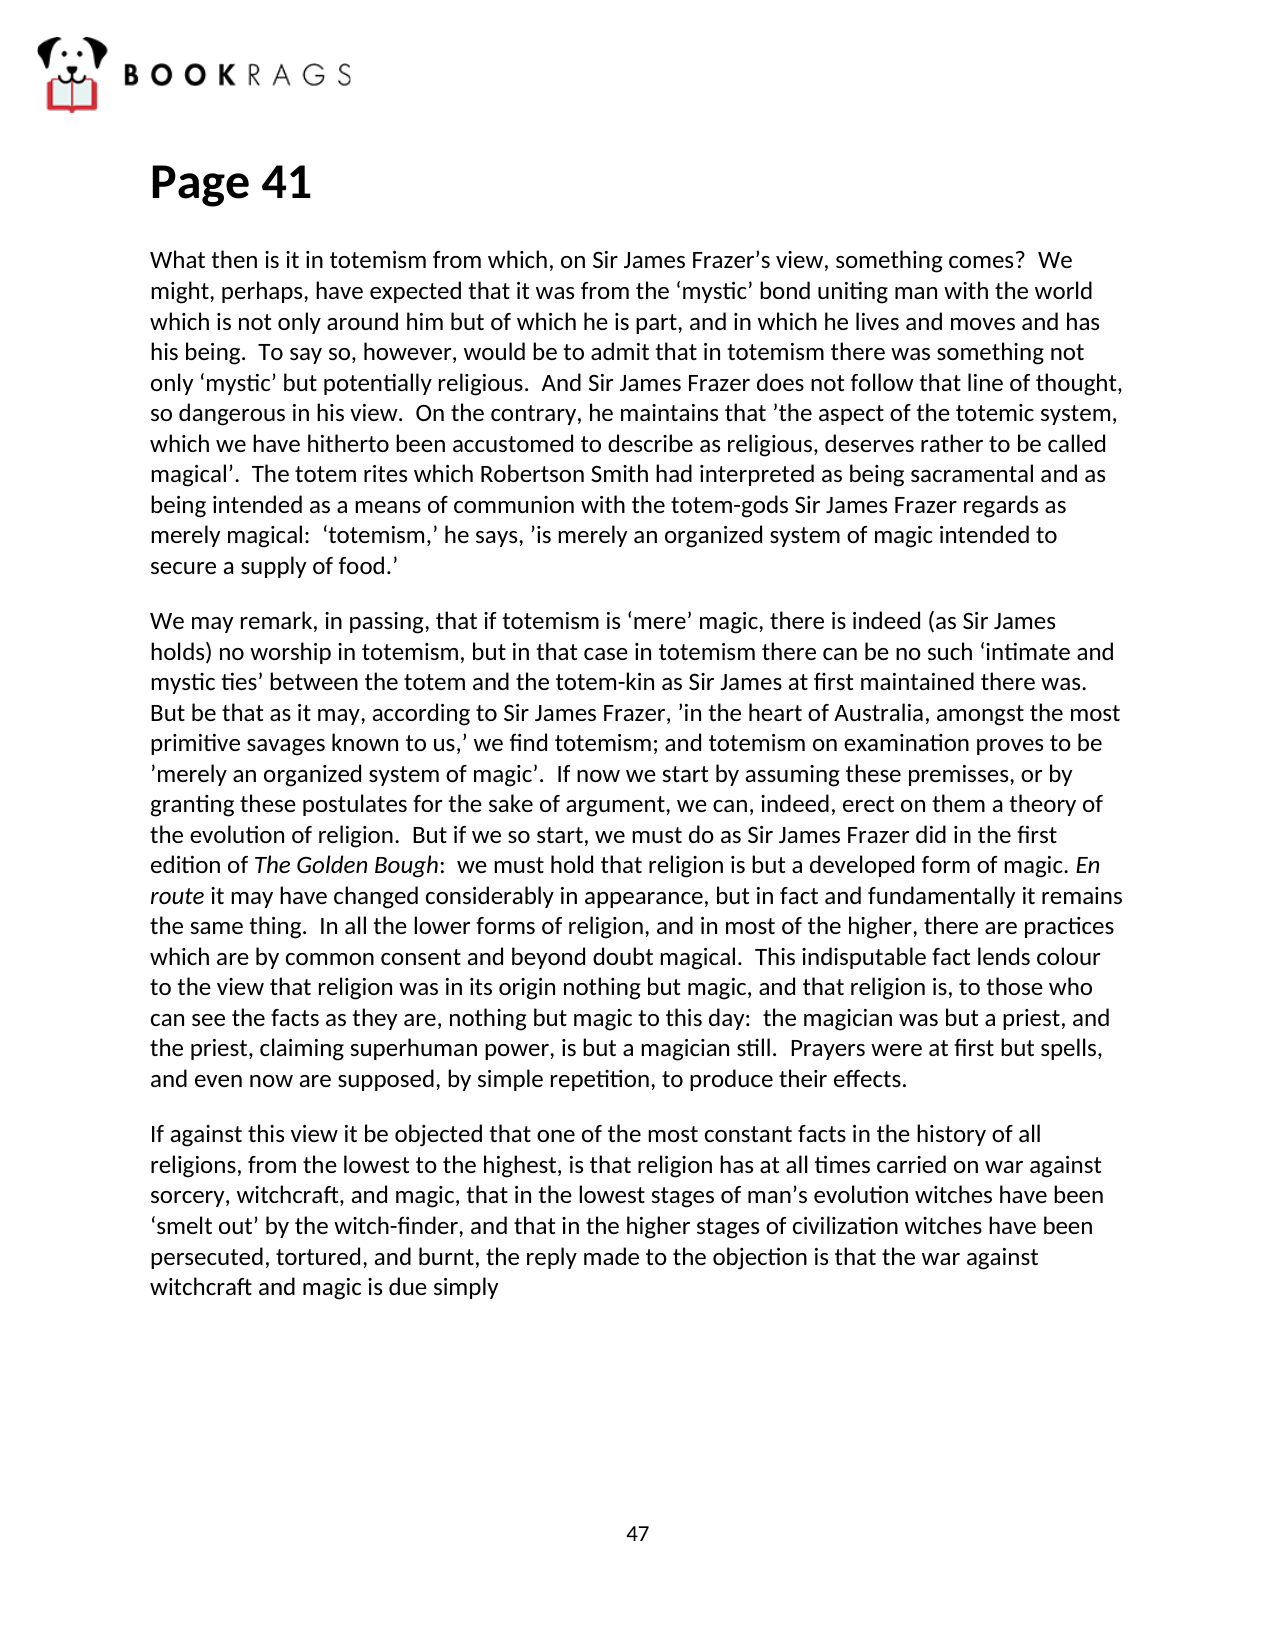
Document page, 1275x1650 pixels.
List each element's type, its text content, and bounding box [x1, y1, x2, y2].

text If against this view it be objected that one of the most constant facts in the history of all religions, from the lowest to the highest, is that religion has at all times carried on war against sorcery, witchcraft, and magic, that in the lowest stages of man’s evolution witches have been ‘smelt out’ by the witch-finder, and that in the higher stages of civilization witches have been persecuted, tortured, and burnt, the reply made to the objection is that the war against witchcraft and magic is due simply [150, 1119, 1125, 1302]
text Page 41 [150, 150, 1125, 211]
text What then is it in totemism from which, on Sir James Frazer’s view, something comes? We might, perhaps, have expected that it was from the ‘mystic’ bond uniting man with the world which is not only around him but of which he is part, and in which he lives and moves and has his being. To say so, however, would be to admit that in totemism there was something not only ‘mystic’ but potentially religious. And Sir James Frazer does not follow that line of thought, so dangerous in his view. On the contrary, he maintains that ’the aspect of the totemic system, which we have hitherto been accustomed to describe as religious, deserves rather to be called magical’. The totem rites which Robertson Smith had interpreted as being sacramental and as being intended as a means of communion with the totem-gods Sir James Frazer regards as merely magical: ‘totemism,’ he says, ’is merely an organized system of magic intended to secure a supply of food.’ [150, 244, 1125, 580]
text We may remark, in passing, that if totemism is ‘mere’ magic, there is indeed (as Sir James holds) no worship in totemism, but in that case in totemism there can be no such ‘intimate and mystic ties’ between the totem and the totem-kin as Sir James at first maintained there was. But be that as it may, according to Sir James Frazer, ’in the heart of Australia, amongst the most primitive savages known to us,’ we find totemism; and totemism on examination proves to be ’merely an organized system of magic’. If now we start by assuming these premisses, or by granting these postulates for the sake of argument, we can, indeed, erect on them a theory of the evolution of religion. But if we so start, we must do as Sir James Frazer did in the first edition of The Golden Bough: we must hold that religion is but a developed form of magic. En route it may have changed considerably in appearance, but in fact and fundamentally it remains the same thing. In all the lower forms of religion, and in most of the higher, there are practices which are by common consent and beyond doubt magical. This indisputable fact lends colour to the view that religion was in its origin nothing but magic, and that religion is, to those who can see the facts as they are, nothing but magic to this day: the magician was but a priest, and the priest, claiming superhuman power, is but a magician still. Prayers were at first but spells, and even now are supposed, by simple repetition, to produce their effects. [150, 605, 1125, 1094]
picture [37, 37, 351, 113]
